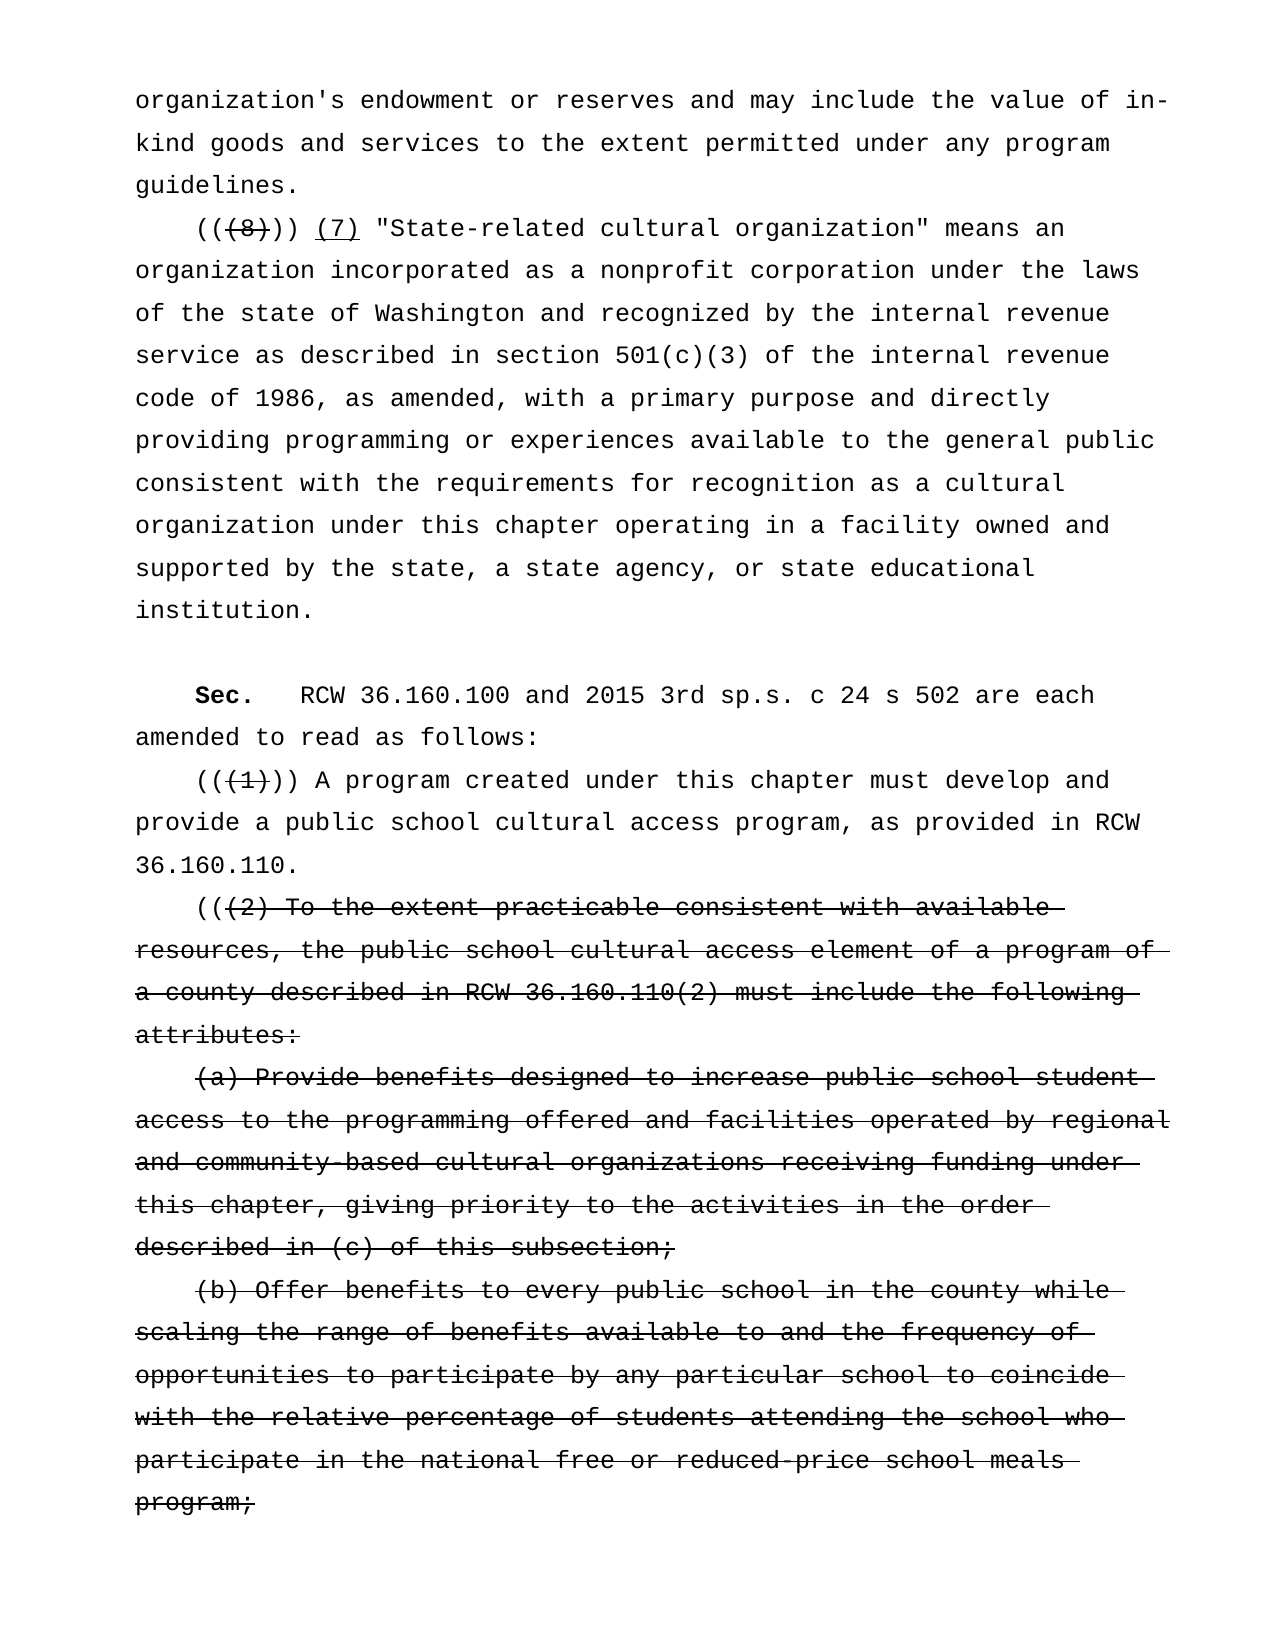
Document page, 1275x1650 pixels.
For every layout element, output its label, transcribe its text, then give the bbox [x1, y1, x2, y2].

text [135, 75, 1170, 202]
text Sec. RCW 36.160.100 and 2015 3rd sp.s. c 24 s 502 are each amended to read as follows: [135, 669, 1170, 754]
text (b) Offer benefits to every public school in the county while scaling the range of benefits available to and the frequency of opportunities to participate by any particular school to coincide with the relative percentage of students attending the school who participate in the national free or reduced-price school meals program; [135, 1264, 1170, 1519]
text (((1))) A program created under this chapter must develop and provide a public school cultural access program, as provided in RCW 36.160.110. [135, 754, 1170, 882]
text (a) Provide benefits designed to increase public school student access to the programming offered and facilities operated by regional and community-based cultural organizations receiving funding under this chapter, giving priority to the activities in the order described in (c) of this subsection; [135, 1122, 1170, 1264]
text (a) Provide benefits designed to increase public school student access to the programming offered and facilities operated by regional and community-based cultural organizations receiving funding under this chapter, giving priority to the activities in the order described in (c) of this subsection; [135, 1052, 1170, 1121]
text (((8))) (7) "State-related cultural organization" means an organization incorporated as a nonprofit corporation under the laws of the state of Washington and recognized by the internal revenue service as described in section 501(c)(3) of the internal revenue code of 1986, as amended, with a primary purpose and directly providing programming or experiences available to the general public consistent with the requirements for recognition as a cultural organization under this chapter operating in a facility owned and supported by the state, a state agency, or state educational institution. [135, 202, 1170, 627]
text (((2) To the extent practicable consistent with available resources, the public school cultural access element of a program of a county described in RCW 36.160.110(2) must include the following attributes: [135, 882, 1170, 951]
text (((2) To the extent practicable consistent with available resources, the public school cultural access element of a program of a county described in RCW 36.160.110(2) must include the following attributes: [135, 952, 1170, 1052]
